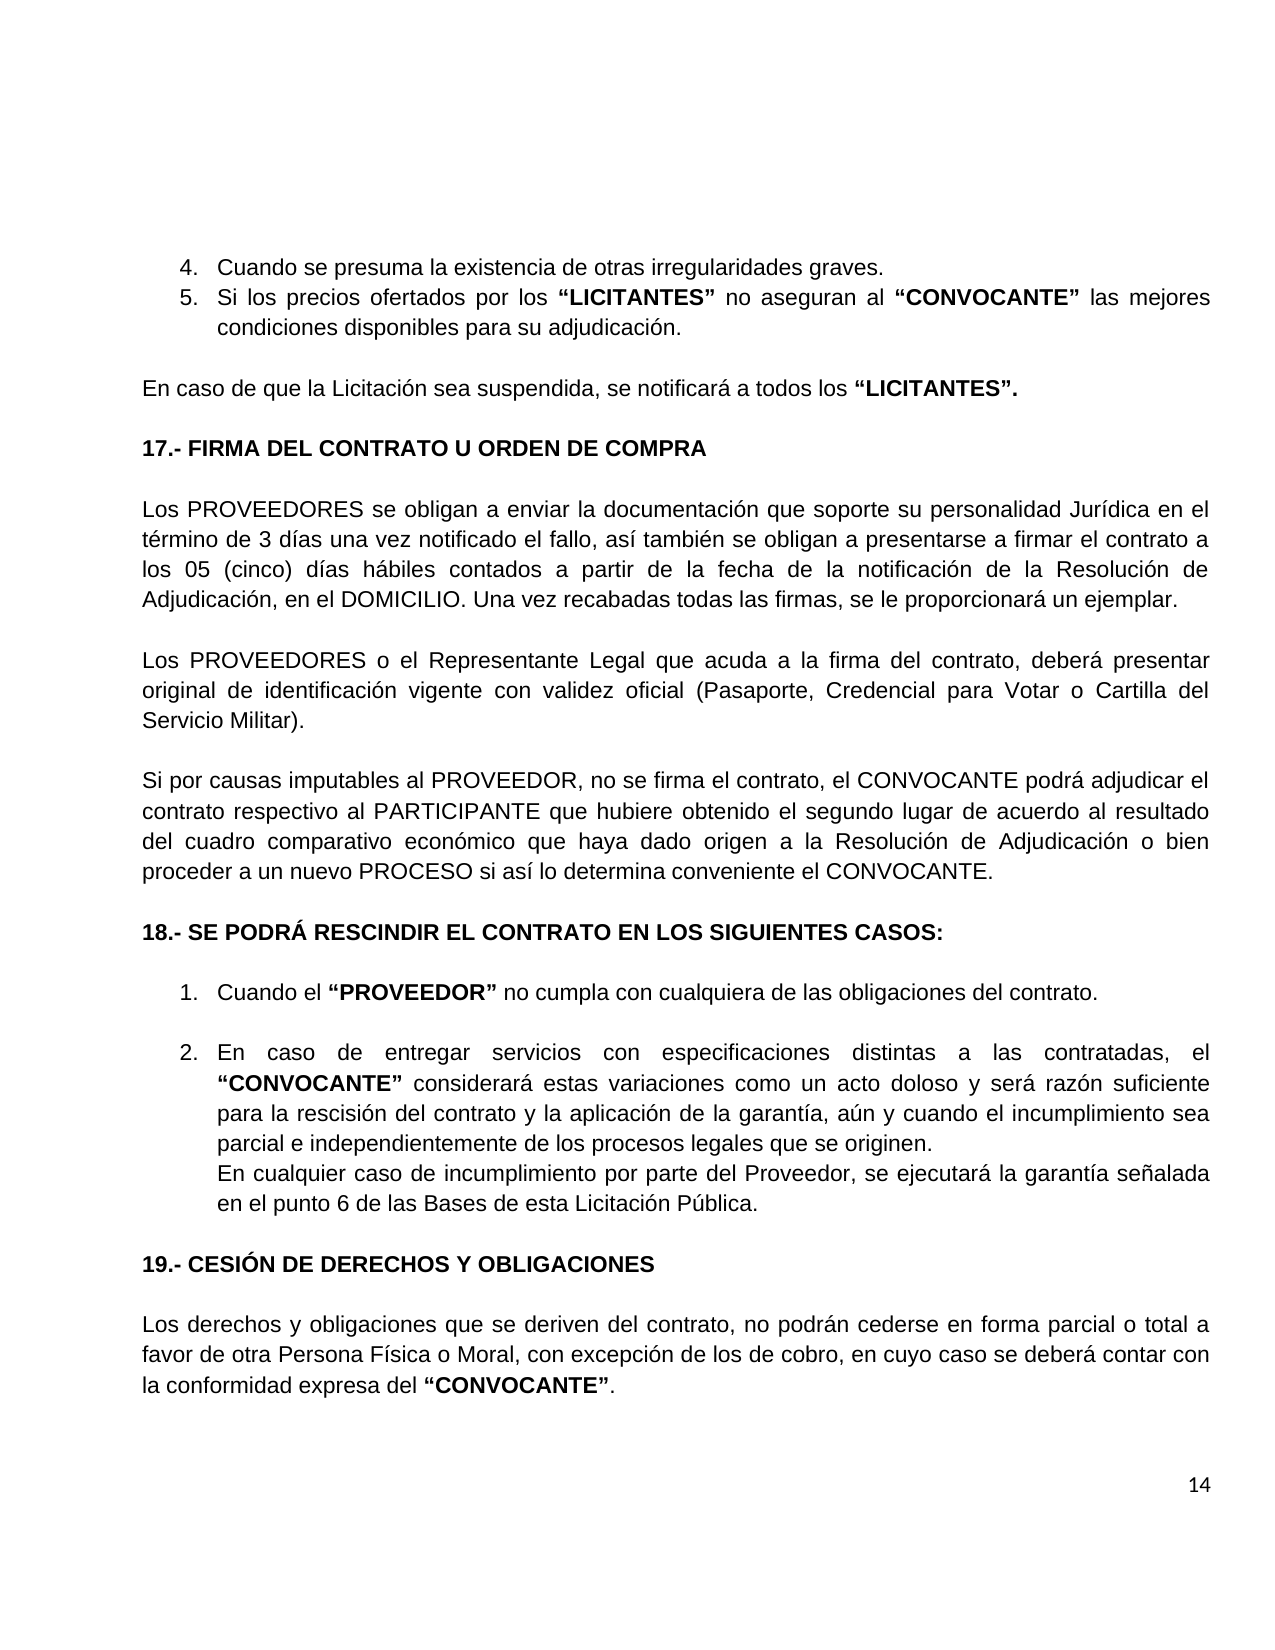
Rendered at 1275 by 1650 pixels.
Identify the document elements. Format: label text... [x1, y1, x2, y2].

list Cuando se presuma la existencia de otras irregularidades graves. [179, 254, 1211, 280]
text Si por causas imputables al PROVEEDOR, no se firma el contrato, el CONVOCANTE podrá adjudicar el contrato respectivo al PARTICIPANTE que hubiere obtenido el segundo lugar de acuerdo al resultado del cuadro comparativo económico que haya dado origen a la Resolución de Adjudicación o bien proceder a un nuevo PROCESO si así lo determina conveniente el CONVOCANTE. [142, 767, 1211, 884]
list En caso de entregar servicios con especificaciones distintas a las contratadas, el “CONVOCANTE” considerará estas variaciones como un acto doloso y será razón suficiente para la rescisión del contrato y la aplicación de la garantía, aún y cuando el incumplimiento sea parcial e independientemente de los procesos legales que se originen. [179, 1039, 1211, 1156]
text En cualquier caso de incumplimiento por parte del Proveedor, se ejecutará la garantía señalada en el punto 6 de las Bases de esta Licitación Pública. [217, 1160, 1211, 1217]
text 18.- SE PODRÁ RESCINDIR EL CONTRATO EN LOS SIGUIENTES CASOS: [142, 918, 1211, 945]
list Si los precios ofertados por los “LICITANTES” no aseguran al “CONVOCANTE” las mejores condiciones disponibles para su adjudicación. [179, 284, 1211, 341]
text Los PROVEEDORES se obligan a enviar la documentación que soporte su personalidad Jurídica en el término de 3 días una vez notificado el fallo, así también se obligan a presentarse a firmar el contrato a los 05 (cinco) días hábiles contados a partir de la fecha de la notificación de la Resolución de Adjudicación, en el DOMICILIO. Una vez recabadas todas las firmas, se le proporcionará un ejemplar. [142, 496, 1211, 613]
text Los derechos y obligaciones que se deriven del contrato, no podrán cederse en forma parcial o total a favor de otra Persona Física o Moral, con excepción de los de cobro, en cuyo caso se deberá contar con la conformidad expresa del “CONVOCANTE”. [142, 1311, 1211, 1398]
text Los PROVEEDORES o el Representante Legal que acuda a la firma del contrato, deberá presentar original de identificación vigente con validez oficial (Pasaporte, Credencial para Votar o Cartilla del Servicio Militar). [142, 647, 1211, 733]
list Cuando el “PROVEEDOR” no cumpla con cualquiera de las obligaciones del contrato. [179, 979, 1211, 1005]
text 17.- FIRMA DEL CONTRATO U ORDEN DE COMPRA [142, 435, 1211, 462]
text En caso de que la Licitación sea suspendida, se notificará a todos los “LICITANTES”. [142, 375, 1211, 401]
text 19.- CESIÓN DE DERECHOS Y OBLIGACIONES [142, 1251, 1211, 1277]
